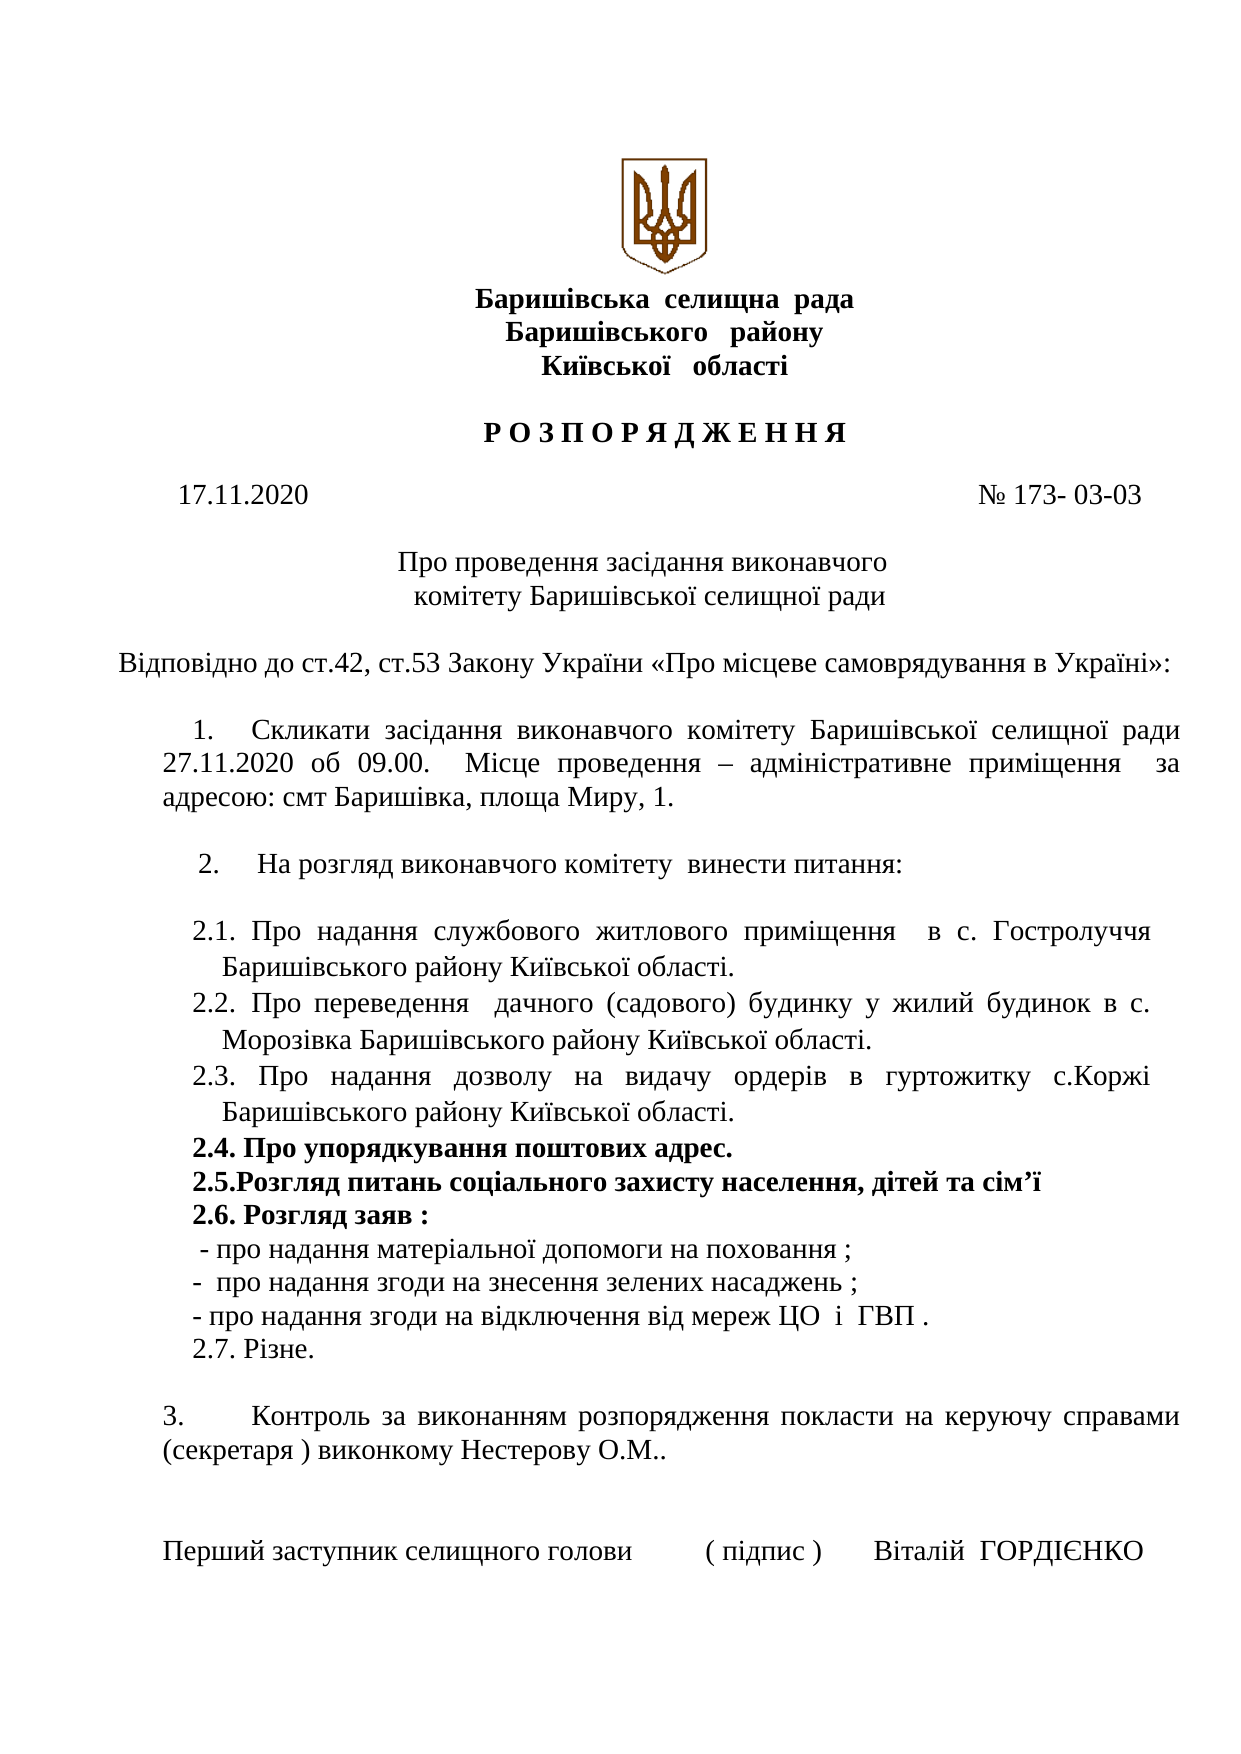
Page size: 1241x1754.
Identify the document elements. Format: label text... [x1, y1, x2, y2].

text 2.7. Різне. [192, 1331, 1152, 1365]
text Київської області [177, 348, 1152, 381]
text Про проведення засідання виконавчого [133, 544, 1152, 578]
list Перший заступник селищного голови ( підпис ) Віталій ГОРДІЄНКО [162, 1533, 1152, 1566]
list Контроль за виконанням розпорядження покласти на керуючу справами (секретаря ) виконкому Нестерову О.М.. [162, 1398, 1181, 1466]
text комітету Баришівської селищної ради [133, 578, 1167, 611]
list 2.3. Про надання дозволу на видачу ордерів в гуртожитку с.Коржі Баришівського району Київської області. [192, 1058, 1152, 1128]
text 2.5.Розгляд питань соціального захисту населення, дітей та сім’ї [192, 1164, 1152, 1197]
text - про надання згоди на відключення від мереж ЦО і ГВП . [192, 1298, 1152, 1331]
text - про надання матеріальної допомоги на поховання ; [192, 1231, 1152, 1264]
list Скликати засідання виконавчого комітету Баришівської селищної ради 27.11.2020 об 09.00. Місце проведення – адміністративне приміщення за адресою: смт Баришівка, площа Миру, 1. [162, 712, 1181, 813]
list Про надання службового житлового приміщення в с. Гостролуччя Баришівського району Київської області. [192, 913, 1152, 983]
list - про надання згоди на знесення зелених насаджень ; [192, 1264, 1152, 1298]
text Відповідно до ст.42, ст.53 Закону України «Про місцеве самоврядування в Україні»: [118, 645, 1181, 678]
text 2.6. Розгляд заяв : [192, 1197, 1152, 1231]
text Баришівського району [177, 314, 1152, 348]
picture [613, 151, 716, 281]
text 17.11.2020 № 173- 03-03 [177, 477, 1152, 511]
text Р О З П О Р Я Д Ж Е Н Н Я [177, 415, 1152, 448]
text Баришівська селищна рада [177, 281, 1152, 314]
list Про переведення дачного (садового) будинку у жилий будинок в с. Морозівка Баришівського району Київської області. [192, 986, 1152, 1055]
list На розгляд виконавчого комітету винести питання: [198, 846, 1137, 880]
text 2.4. Про упорядкування поштових адрес. [162, 1130, 1152, 1164]
